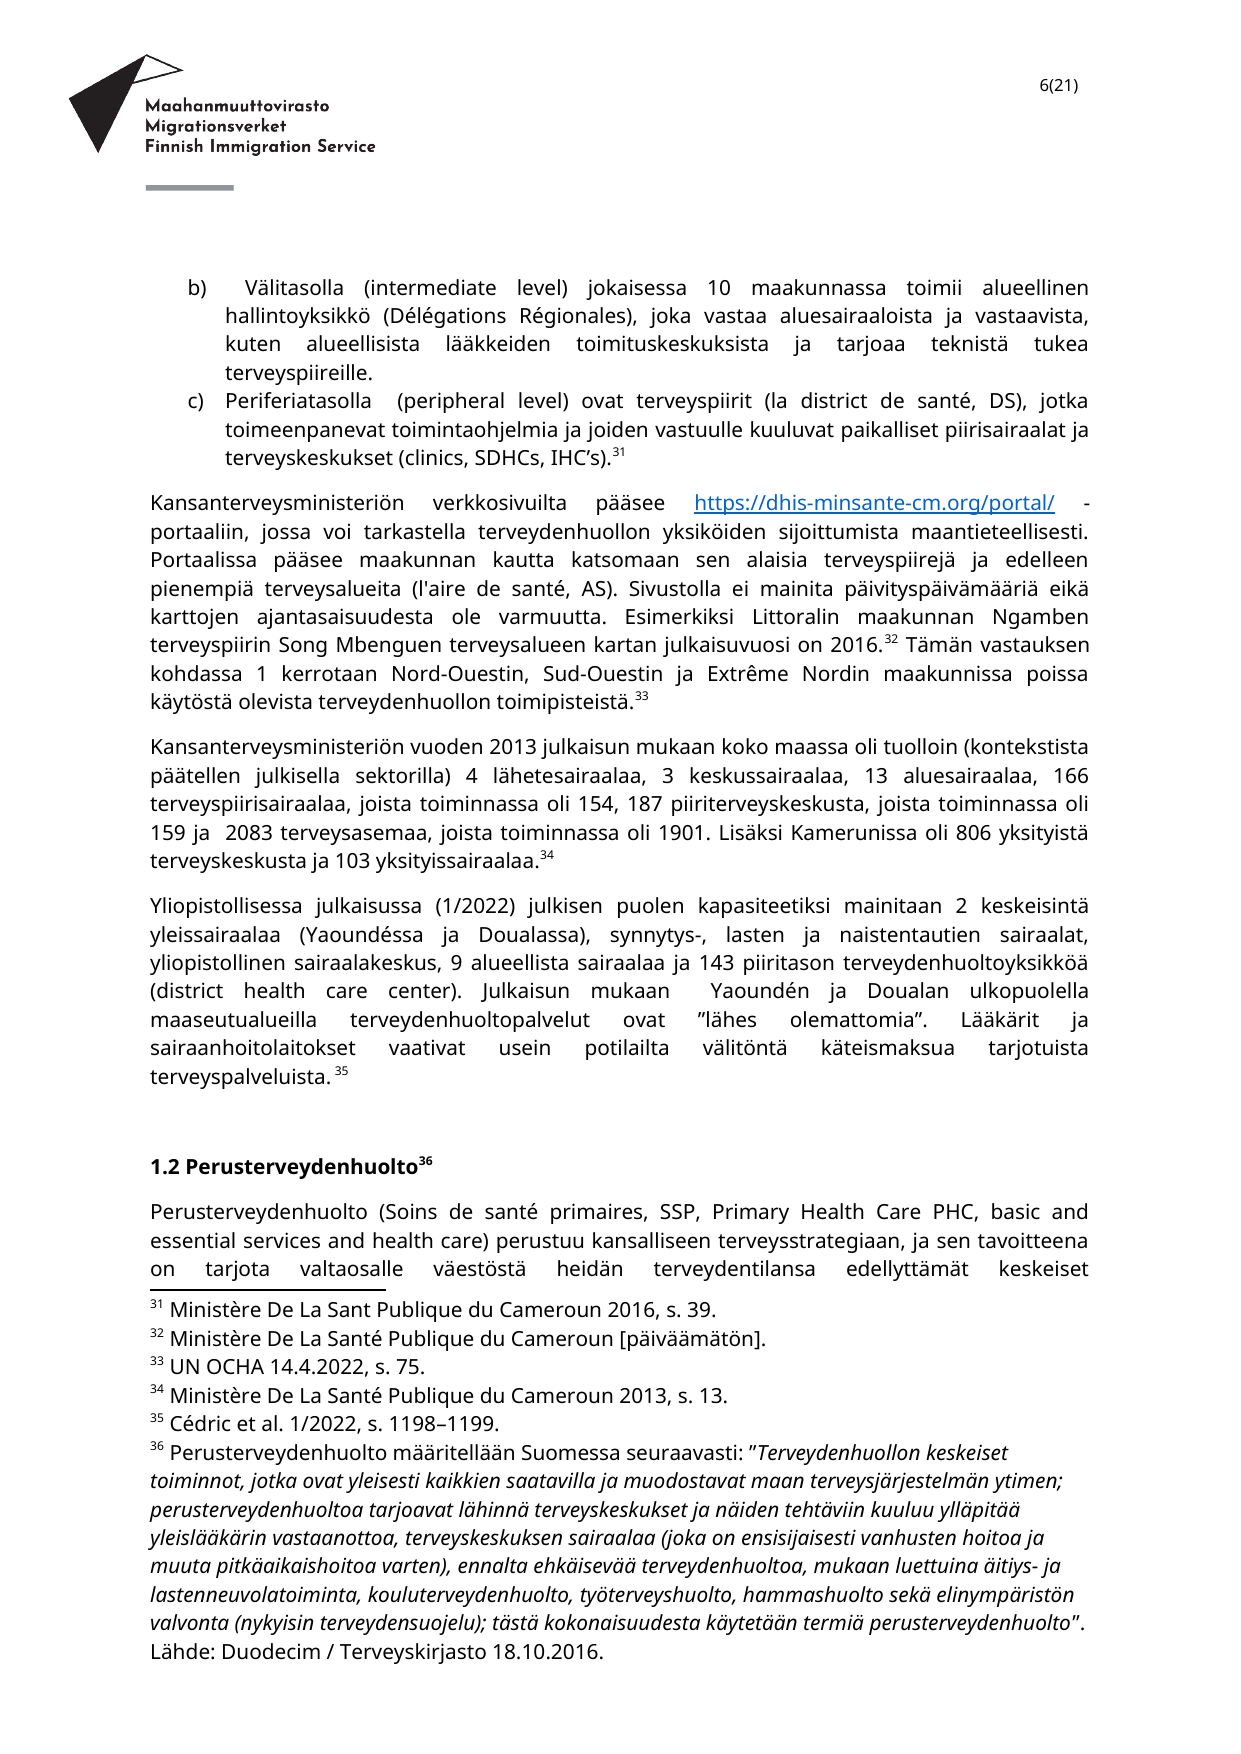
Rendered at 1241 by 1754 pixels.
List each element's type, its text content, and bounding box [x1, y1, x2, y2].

list Periferiatasolla (peripheral level) ovat terveyspiirit (la district de santé, DS), jotka toimeenpanevat toimintaohjelmia ja joiden vastuulle kuuluvat paikalliset piirisairaalat ja terveyskeskukset (clinics, SDHCs, IHC’s). [187, 386, 1090, 472]
text 1.2 Perusterveydenhuolto [150, 1152, 1090, 1181]
list Välitasolla (intermediate level) jokaisessa 10 maakunnassa toimii alueellinen hallintoyksikkö (Délégations Régionales), joka vastaa aluesairaaloista ja vastaavista, kuten alueellisista lääkkeiden toimituskeskuksista ja tarjoaa teknistä tukea terveyspiireille. [187, 273, 1090, 386]
text Kansanterveysministeriön verkkosivuilta pääsee https://dhis-minsante-cm.org/portal/ -portaaliin, jossa voi tarkastella terveydenhuollon yksiköiden sijoittumista maantieteellisesti. Portaalissa pääsee maakunnan kautta katsomaan sen alaisia terveyspiirejä ja edelleen pienempiä terveysalueita (l'aire de santé, AS). Sivustolla ei mainita päivityspäivämääriä eikä karttojen ajantasaisuudesta ole varmuutta. Esimerkiksi Littoralin maakunnan Ngamben terveyspiirin Song Mbenguen terveysalueen kartan julkaisuvuosi on 2016. Tämän vastauksen kohdassa 1 kerrotaan Nord-Ouestin, Sud-Ouestin ja Extrême Nordin maakunnissa poissa käytöstä olevista terveydenhuollon toimipisteistä. [150, 488, 1090, 716]
picture [68, 54, 376, 191]
text Yliopistollisessa julkaisussa (1/2022) julkisen puolen kapasiteetiksi mainitaan 2 keskeisintä yleissairaalaa (Yaoundéssa ja Doualassa), synnytys-, lasten ja naistentautien sairaalat, yliopistollinen sairaalakeskus, 9 alueellista sairaalaa ja 143 piiritason terveydenhuoltoyksikköä (district health care center). Julkaisun mukaan Yaoundén ja Doualan ulkopuolella maaseutualueilla terveydenhuoltopalvelut ovat ”lähes olemattomia”. Lääkärit ja sairaanhoitolaitokset vaativat usein potilailta välitöntä käteismaksua tarjotuista terveyspalveluista. [150, 891, 1090, 1090]
text Kansanterveysministeriön vuoden 2013 julkaisun mukaan koko maassa oli tuolloin (kontekstista päätellen julkisella sektorilla) 4 lähetesairaalaa, 3 keskussairaalaa, 13 aluesairaalaa, 166 terveyspiirisairaalaa, joista toiminnassa oli 154, 187 piiriterveyskeskusta, joista toiminnassa oli 159 ja 2083 terveysasemaa, joista toiminnassa oli 1901. Lisäksi Kamerunissa oli 806 yksityistä terveyskeskusta ja 103 yksityissairaalaa. [150, 732, 1090, 875]
